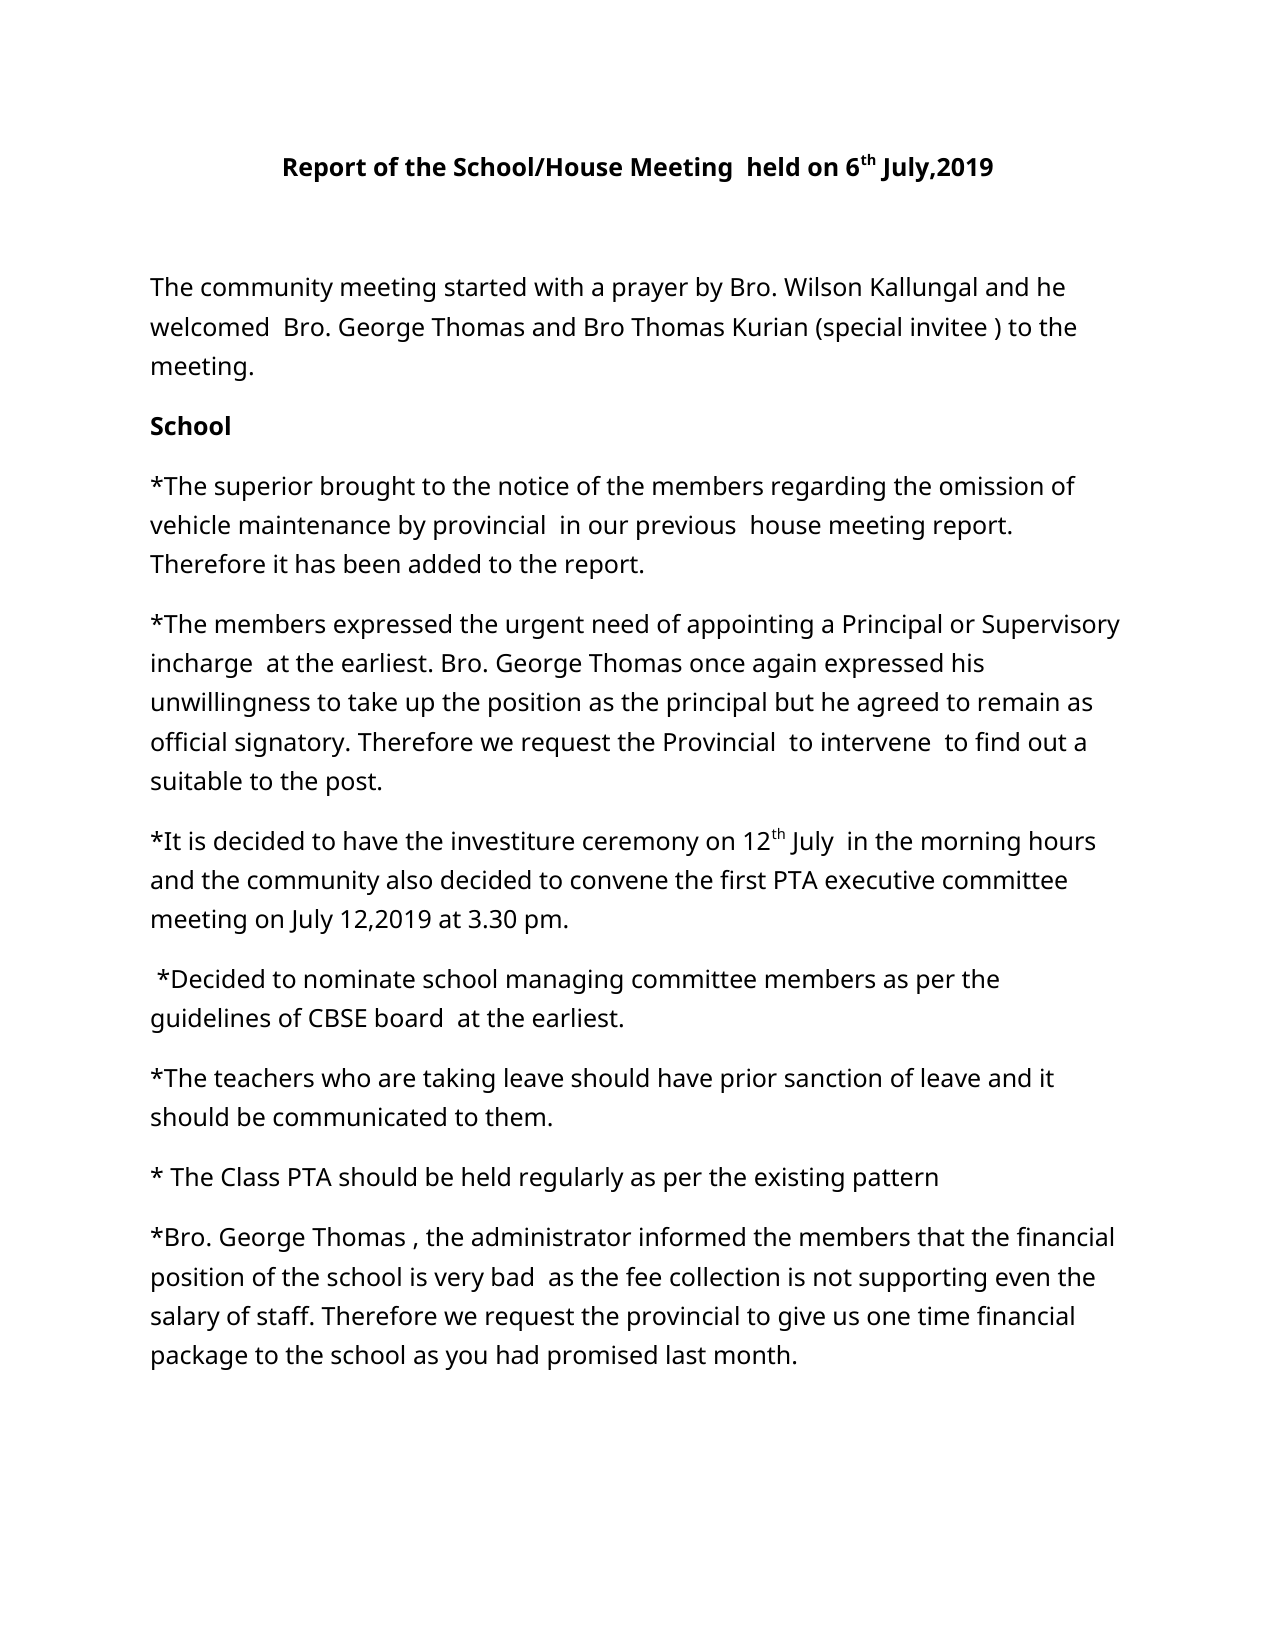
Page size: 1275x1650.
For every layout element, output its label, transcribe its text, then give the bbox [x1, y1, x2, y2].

text *The teachers who are taking leave should have prior sanction of leave and it should be communicated to them. [150, 1061, 1125, 1134]
text The community meeting started with a prayer by Bro. Wilson Kallungal and he welcomed Bro. George Thomas and Bro Thomas Kurian (special invitee ) to the meeting. [150, 270, 1125, 382]
text *The superior brought to the notice of the members regarding the omission of vehicle maintenance by provincial in our previous house meeting report. Therefore it has been added to the report. [150, 468, 1125, 581]
text *Bro. George Thomas , the administrator informed the members that the financial position of the school is very bad as the fee collection is not supporting even the salary of staff. Therefore we request the provincial to give us one time financial package to the school as you had promised last month. [150, 1220, 1125, 1372]
text *Decided to nominate school managing committee members as per the guidelines of CBSE board at the earliest. [150, 962, 1125, 1035]
text Report of the School/House Meeting held on 6th July,2019 [150, 150, 1125, 184]
text *It is decided to have the investiture ceremony on 12th July in the morning hours and the community also decided to convene the first PTA executive committee meeting on July 12,2019 at 3.30 pm. [150, 823, 1125, 936]
text * The Class PTA should be held regularly as per the existing pattern [150, 1160, 1125, 1194]
text School [150, 408, 1125, 442]
text *The members expressed the urgent need of appointing a Principal or Supervisory incharge at the earliest. Bro. George Thomas once again expressed his unwillingness to take up the position as the principal but he agreed to remain as official signatory. Therefore we request the Provincial to intervene to find out a suitable to the post. [150, 607, 1125, 797]
